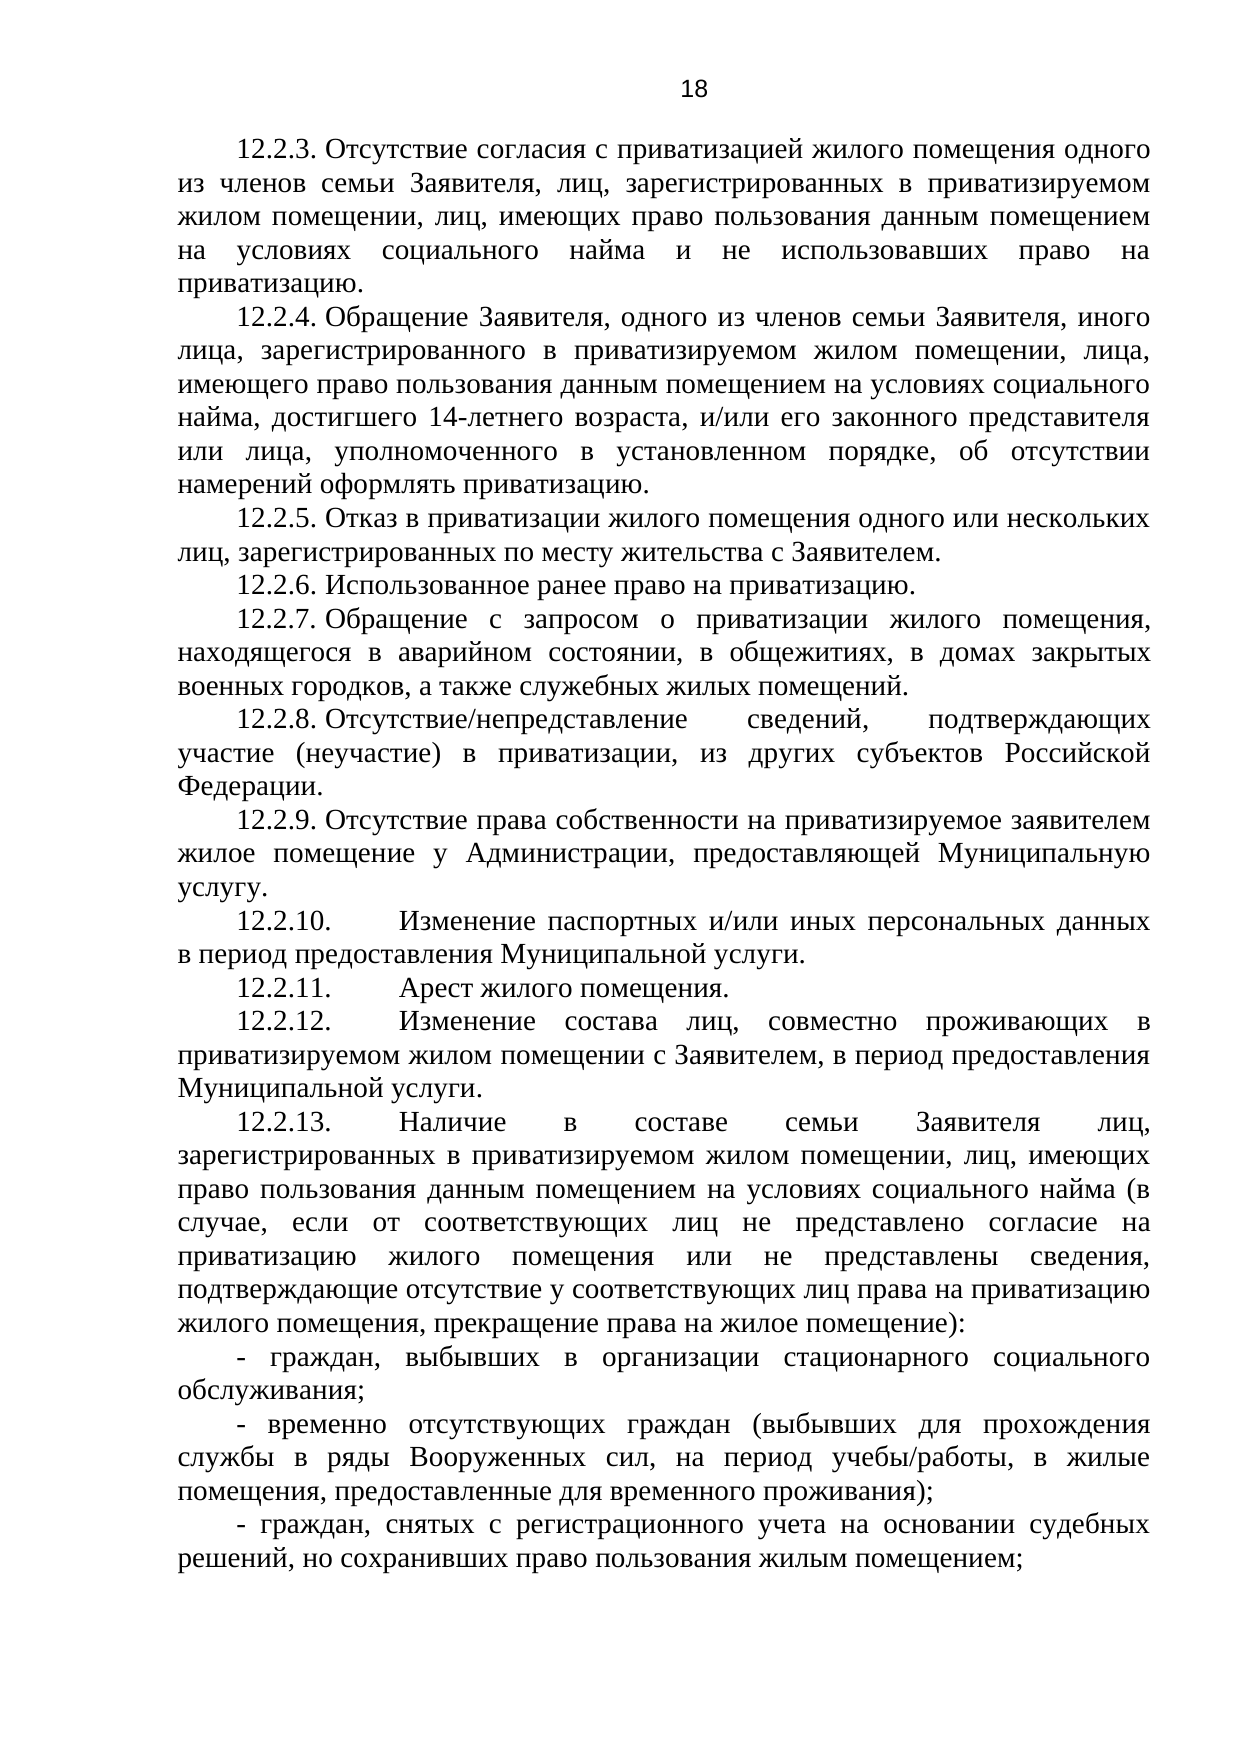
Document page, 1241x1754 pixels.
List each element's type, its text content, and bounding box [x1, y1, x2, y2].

text - временно отсутствующих граждан (выбывших для прохождения службы в ряды Вооруженных сил, на период учебы/работы, в жилые помещения, предоставленные для временного проживания); [177, 1406, 1152, 1506]
list Изменение состава лиц, совместно проживающих в приватизируемом жилом помещении с Заявителем, в период предоставления Муниципальной услуги. [177, 1003, 1152, 1104]
list Отсутствие согласия с приватизацией жилого помещения одного из членов семьи Заявителя, лиц, зарегистрированных в приватизируемом жилом помещении, лиц, имеющих право пользования данным помещением на условиях социального найма и не использовавших право на приватизацию. [177, 131, 1152, 299]
text - граждан, выбывших в организации стационарного социального обслуживания; [177, 1339, 1152, 1406]
list Отсутствие права собственности на приватизируемое заявителем жилое помещение у Администрации, предоставляющей Муниципальную услугу. [177, 802, 1152, 903]
list Изменение паспортных и/или иных персональных данных в период предоставления Муниципальной услуги. [177, 903, 1152, 970]
list Обращение Заявителя, одного из членов семьи Заявителя, иного лица, зарегистрированного в приватизируемом жилом помещении, лица, имеющего право пользования данным помещением на условиях социального найма, достигшего 14-летнего возраста, и/или его законного представителя или лица, уполномоченного в установленном порядке, об отсутствии намерений оформлять приватизацию. [177, 299, 1152, 500]
list Использованное ранее право на приватизацию. [177, 567, 1152, 601]
list Арест жилого помещения. [177, 970, 1152, 1003]
text - граждан, снятых с регистрационного учета на основании судебных решений, но сохранивших право пользования жилым помещением; [177, 1506, 1152, 1573]
list Отказ в приватизации жилого помещения одного или нескольких лиц, зарегистрированных по месту жительства с Заявителем. [177, 500, 1152, 567]
list Обращение с запросом о приватизации жилого помещения, находящегося в аварийном состоянии, в общежитиях, в домах закрытых военных городков, а также служебных жилых помещений. [177, 601, 1152, 701]
list Отсутствие/непредставление сведений, подтверждающих участие (неучастие) в приватизации, из других субъектов Российской Федерации. [177, 701, 1152, 802]
list Наличие в составе семьи Заявителя лиц, зарегистрированных в приватизируемом жилом помещении, лиц, имеющих право пользования данным помещением на условиях социального найма (в случае, если от соответствующих лиц не представлено согласие на приватизацию жилого помещения или не представлены сведения, подтверждающие отсутствие у соответствующих лиц права на приватизацию жилого помещения, прекращение права на жилое помещение): [177, 1104, 1152, 1339]
